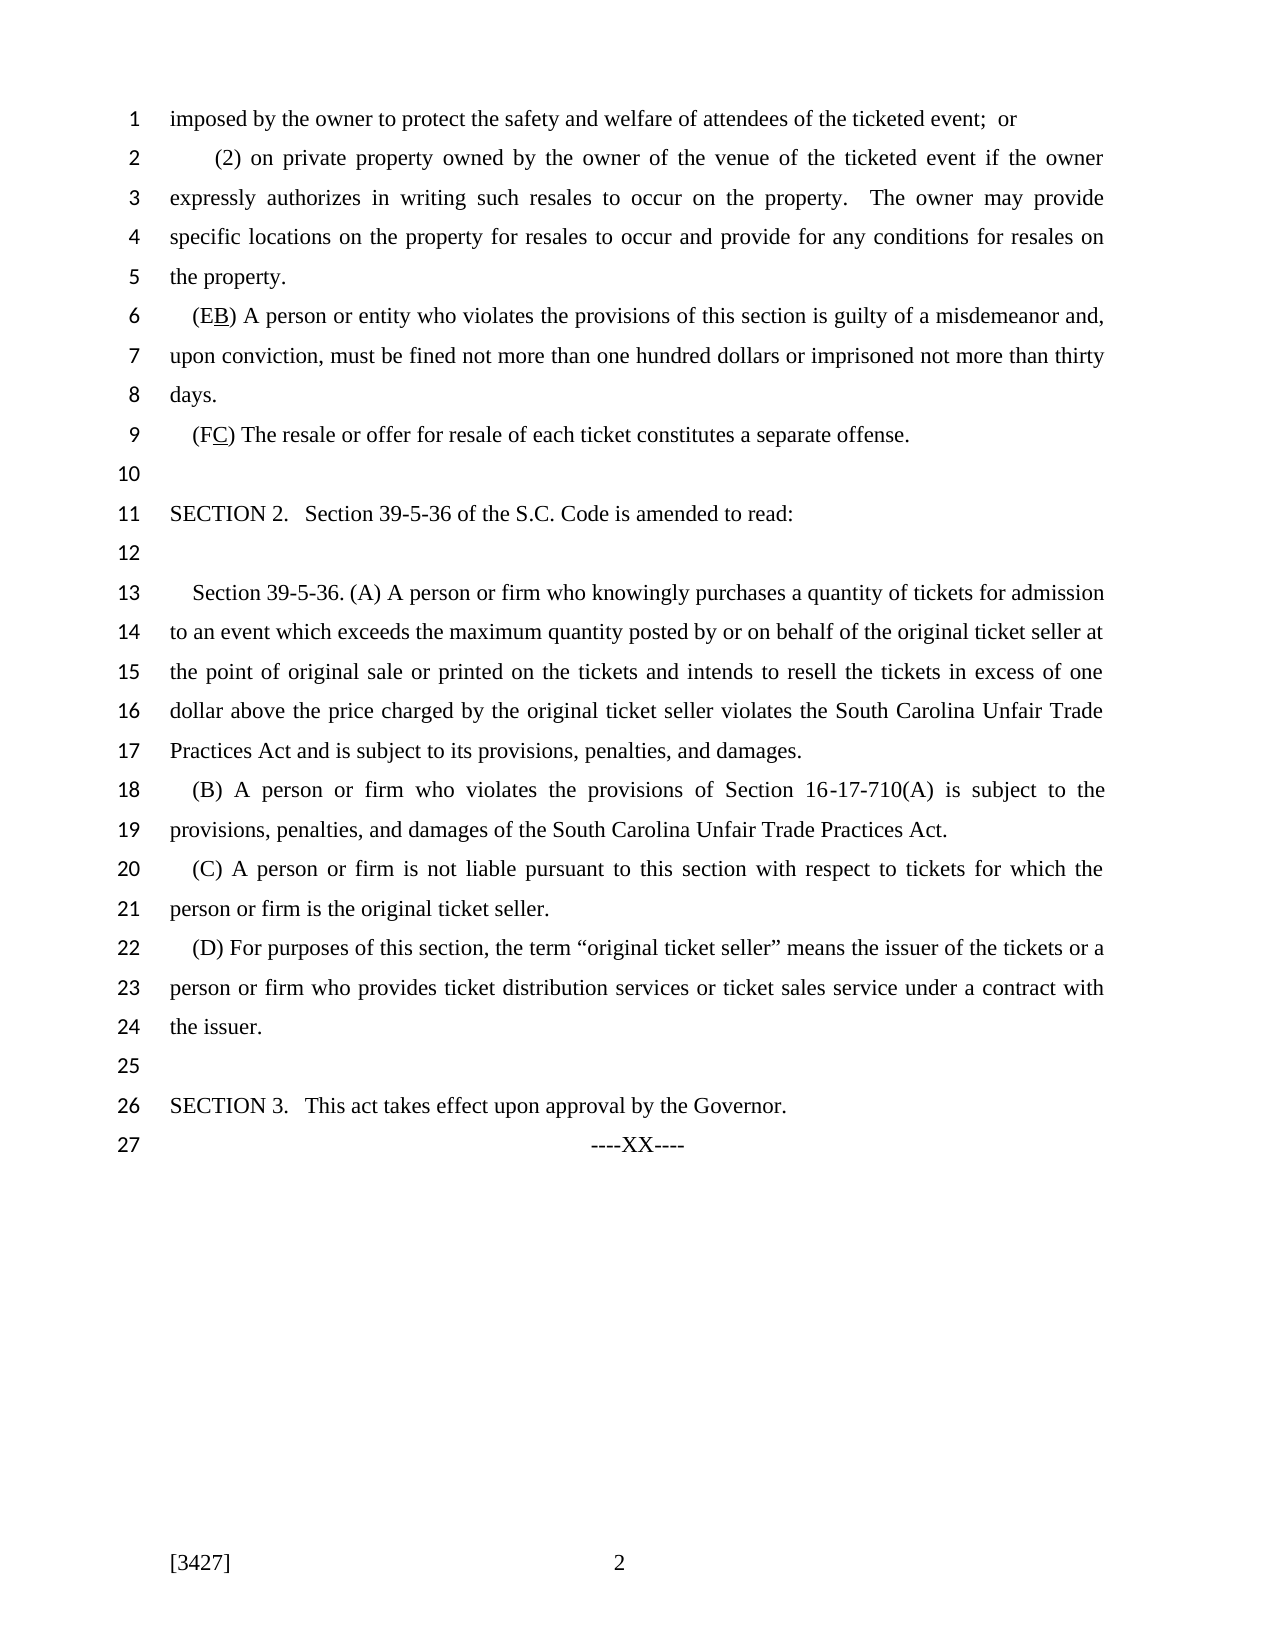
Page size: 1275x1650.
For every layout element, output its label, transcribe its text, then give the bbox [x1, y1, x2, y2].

text (B) A person or firm who violates the provisions of Section 16‑17‑710(A) is subject to the provisions, penalties, and damages of the South Carolina Unfair Trade Practices Act. [169, 776, 1106, 842]
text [169, 105, 1106, 131]
text (C) A person or firm is not liable pursuant to this section with respect to tickets for which the person or firm is the original ticket seller. [169, 855, 1106, 921]
text (2) on private property owned by the owner of the venue of the ticketed event if the owner expressly authorizes in writing such resales to occur on the property. The owner may provide specific locations on the property for resales to occur and provide for any conditions for resales on the property. [169, 144, 1106, 289]
text SECTION 2. Section 39‑5‑36 of the S.C. Code is amended to read: [169, 500, 1106, 526]
text SECTION 3. This act takes effect upon approval by the Governor. [169, 1092, 1106, 1118]
text (D) For purposes of this section, the term “original ticket seller” means the issuer of the tickets or a person or firm who provides ticket distribution services or ticket sales service under a contract with the issuer. [169, 934, 1106, 1039]
text Section 39‑5‑36. (A) A person or firm who knowingly purchases a quantity of tickets for admission to an event which exceeds the maximum quantity posted by or on behalf of the original ticket seller at the point of original sale or printed on the tickets and intends to resell the tickets in excess of one dollar above the price charged by the original ticket seller violates the South Carolina Unfair Trade Practices Act and is subject to its provisions, penalties, and damages. [169, 579, 1106, 763]
text (EB) A person or entity who violates the provisions of this section is guilty of a misdemeanor and, upon conviction, must be fined not more than one hundred dollars or imprisoned not more than thirty days. [169, 302, 1106, 408]
text (FC) The resale or offer for resale of each ticket constitutes a separate offense. [169, 421, 1106, 447]
text ----XX---- [169, 1131, 1106, 1158]
